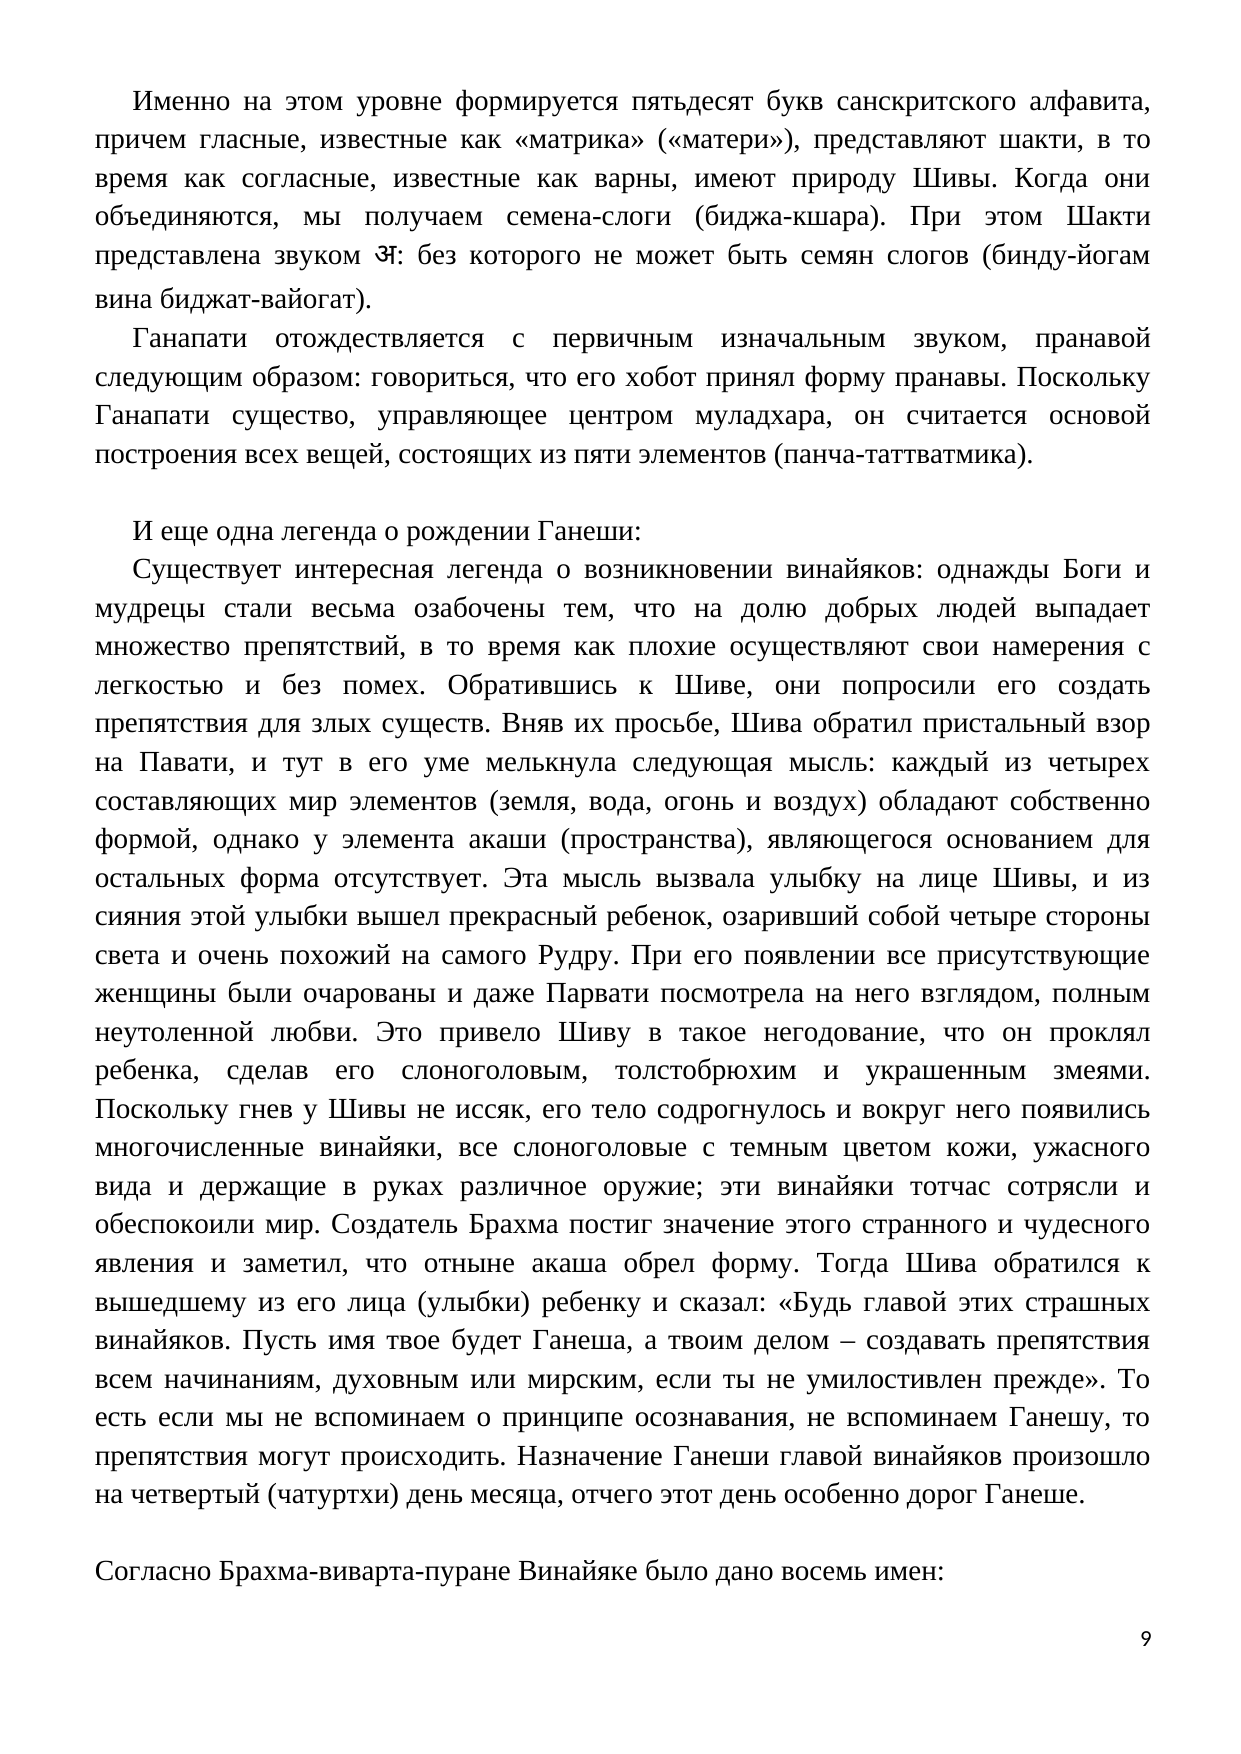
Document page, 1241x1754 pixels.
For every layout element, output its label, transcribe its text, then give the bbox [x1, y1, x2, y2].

text Существует интересная легенда о возникновении винайяков: однажды Боги и мудрецы стали весьма озабочены тем, что на долю добрых людей выпадает множество препятствий, в то время как плохие осуществляют свои намерения с легкостью и без помех. Обратившись к Шиве, они попросили его создать препятствия для злых существ. Вняв их просьбе, Шива обратил пристальный взор на Павати, и тут в его уме мелькнула следующая мысль: каждый из четырех составляющих мир элементов (земля, вода, огонь и воздух) обладают собственно формой, однако у элемента акаши (пространства), являющегося основанием для остальных форма отсутствует. Эта мысль вызвала улыбку на лице Шивы, и из сияния этой улыбки вышел прекрасный ребенок, озаривший собой четыре стороны света и очень похожий на самого Рудру. При его появлении все присутствующие женщины были очарованы и даже Парвати посмотрела на него взглядом, полным неутоленной любви. Это привело Шиву в такое негодование, что он проклял ребенка, сделав его слоноголовым, толстобрюхим и украшенным змеями. Поскольку гнев у Шивы не иссяк, его тело содрогнулось и вокруг него появились многочисленные винайяки, все слоноголовые с темным цветом кожи, ужасного вида и держащие в руках различное оружие; эти винайяки тотчас сотрясли и обеспокоили мир. Создатель Брахма постиг значение этого странного и чудесного явления и заметил, что отныне акаша обрел форму. Тогда Шива обратился к вышедшему из его лица (улыбки) ребенку и сказал: «Будь главой этих страшных винайяков. Пусть имя твое будет Ганеша, а твоим делом – создавать препятствия всем начинаниям, духовным или мирским, если ты не умилостивлен прежде». То есть если мы не вспоминаем о принципе осознавания, не вспоминаем Ганешу, то препятствия могут происходить. Назначение Ганеши главой винайяков произошло на четвертый (чатуртхи) день месяца, отчего этот день особенно дорог Ганеше. [94, 551, 1152, 1510]
text Именно на этом уровне формируется пятьдесят букв санскритского алфавита, причем гласные, известные как «матрика» («матери»), представляют шакти, в то время как согласные, известные как варны, имеют природу Шивы. Когда они объединяются, мы получаем семена-слоги (биджа-кшара). При этом Шакти представлена звуком अ: без которого не может быть семян слогов (бинду-йогам вина биджат-вайогат). [94, 83, 1152, 315]
text Ганапати отождествляется с первичным изначальным звуком, пранавой следующим образом: говориться, что его хобот принял форму пранавы. Поскольку Ганапати существо, управляющее центром муладхара, он считается основой построения всех вещей, состоящих из пяти элементов (панча-таттватмика). [94, 320, 1152, 469]
text Согласно Брахма-виварта-пуране Винайяке было дано восемь имен: [94, 1553, 1152, 1587]
text И еще одна легенда о рождении Ганеши: [94, 513, 1152, 546]
